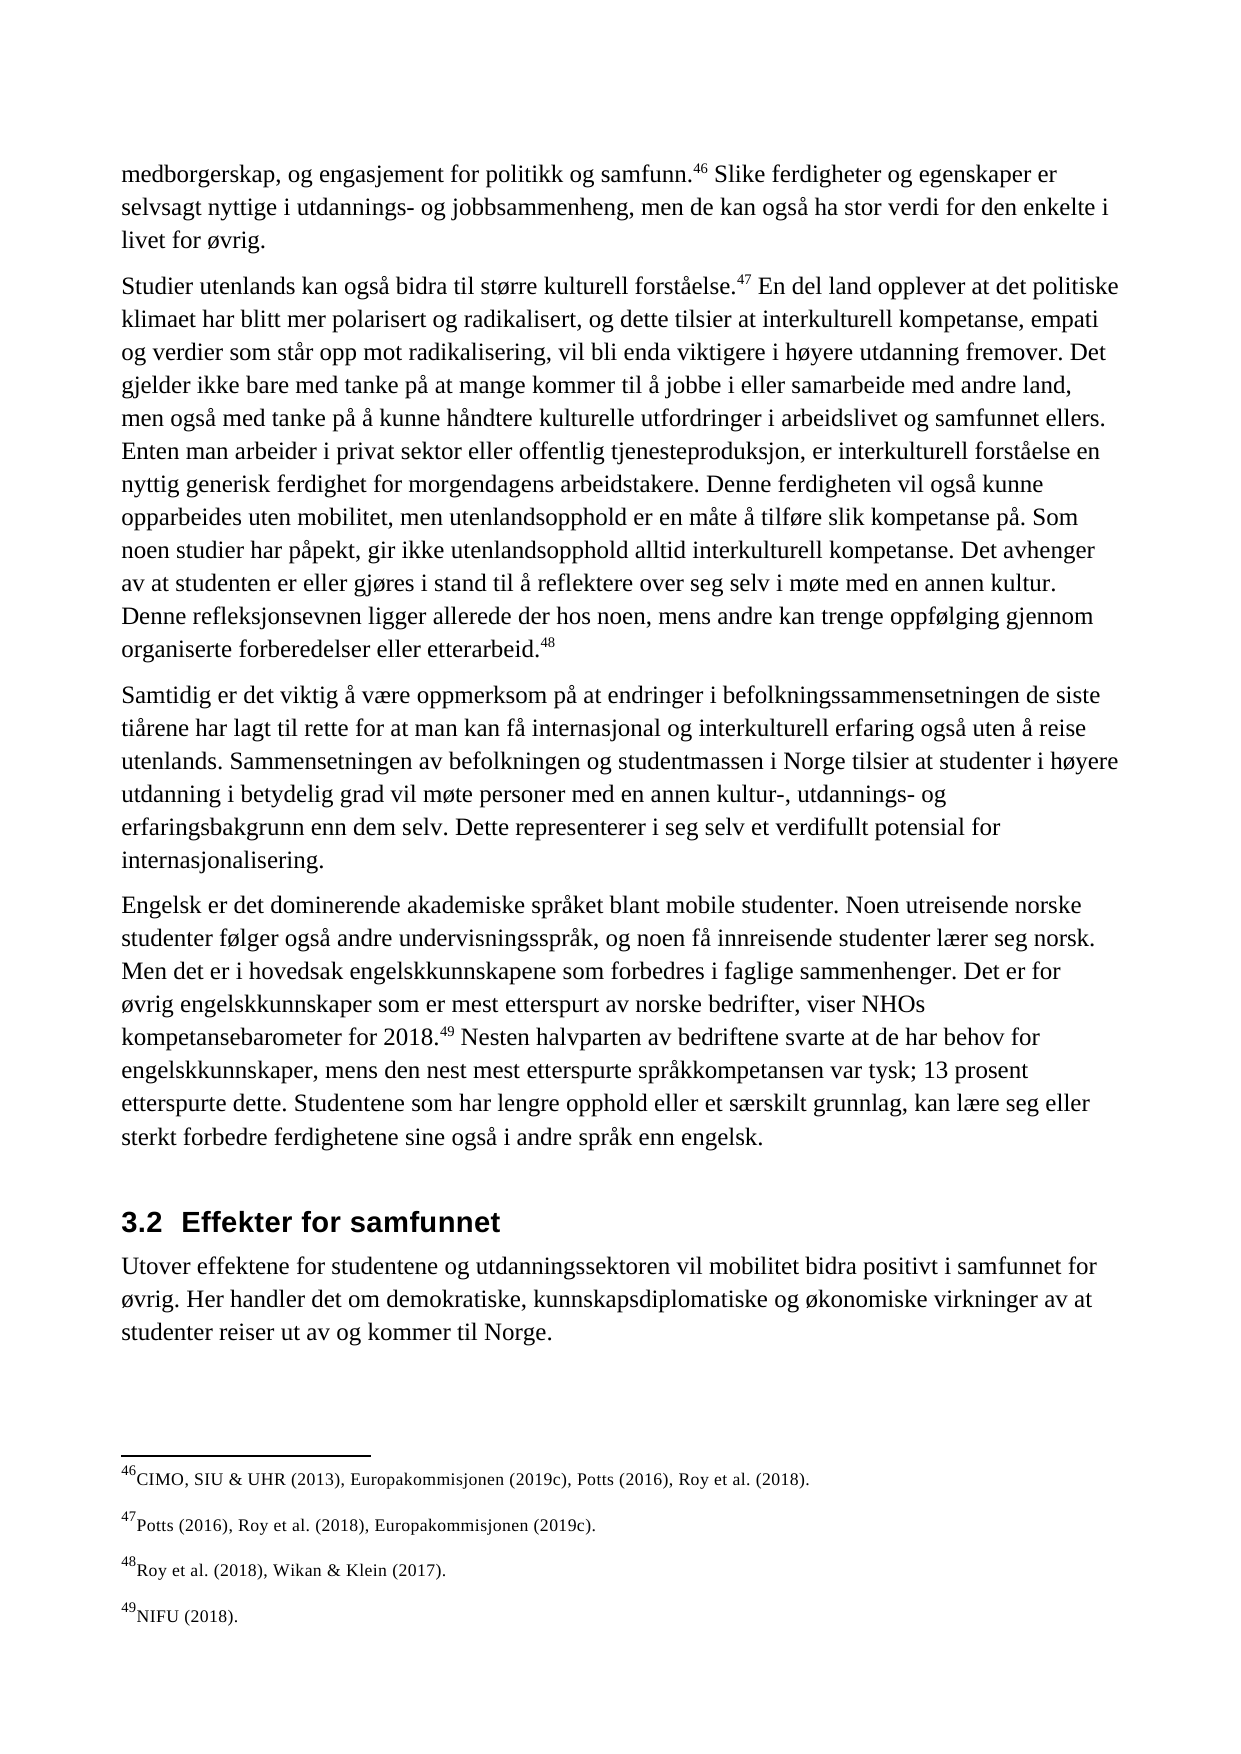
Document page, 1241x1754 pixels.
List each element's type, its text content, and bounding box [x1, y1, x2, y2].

text Studier utenlands kan også bidra til større kulturell forståelse. En del land opplever at det politiske klimaet har blitt mer polarisert og radikalisert, og dette tilsier at interkulturell kompetanse, empati og verdier som står opp mot radikalisering, vil bli enda viktigere i høyere utdanning fremover. Det gjelder ikke bare med tanke på at mange kommer til å jobbe i eller samarbeide med andre land, men også med tanke på å kunne håndtere kulturelle utfordringer i arbeidslivet og samfunnet ellers. Enten man arbeider i privat sektor eller offentlig tjenesteproduksjon, er interkulturell forståelse en nyttig generisk ferdighet for morgendagens arbeidstakere. Denne ferdigheten vil også kunne opparbeides uten mobilitet, men utenlandsopphold er en måte å tilføre slik kompetanse på. Som noen studier har påpekt, gir ikke utenlandsopphold alltid interkulturell kompetanse. Det avhenger av at studenten er eller gjøres i stand til å reflektere over seg selv i møte med en annen kultur. Denne refleksjonsevnen ligger allerede der hos noen, mens andre kan trenge oppfølging gjennom organiserte forberedelser eller etterarbeid. [121, 271, 1119, 663]
text Utover effektene for studentene og utdanningssektoren vil mobilitet bidra positivt i samfunnet for øvrig. Her handler det om demokratiske, kunnskapsdiplomatiske og økonomiske virkninger av at studenter reiser ut av og kommer til Norge. [121, 1251, 1119, 1346]
text Samtidig er det viktig å være oppmerksom på at endringer i befolkningssammensetningen de siste tiårene har lagt til rette for at man kan få internasjonal og interkulturell erfaring også uten å reise utenlands. Sammensetningen av befolkningen og studentmassen i Norge tilsier at studenter i høyere utdanning i betydelig grad vil møte personer med en annen kultur-, utdannings- og erfaringsbakgrunn enn dem selv. Dette representerer i seg selv et verdifullt potensial for internasjonalisering. [121, 680, 1119, 874]
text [121, 159, 1119, 254]
subtitle Effekter for samfunnet [121, 1204, 1119, 1238]
text Engelsk er det dominerende akademiske språket blant mobile studenter. Noen utreisende norske studenter følger også andre undervisningsspråk, og noen få innreisende studenter lærer seg norsk. Men det er i hovedsak engelskkunnskapene som forbedres i faglige sammenhenger. Det er for øvrig engelskkunnskaper som er mest etterspurt av norske bedrifter, viser NHOs kompetansebarometer for 2018. Nesten halvparten av bedriftene svarte at de har behov for engelskkunnskaper, mens den nest mest etterspurte språkkompetansen var tysk; 13 prosent etterspurte dette. Studentene som har lengre opphold eller et særskilt grunnlag, kan lære seg eller sterkt forbedre ferdighetene sine også i andre språk enn engelsk. [121, 890, 1119, 1150]
